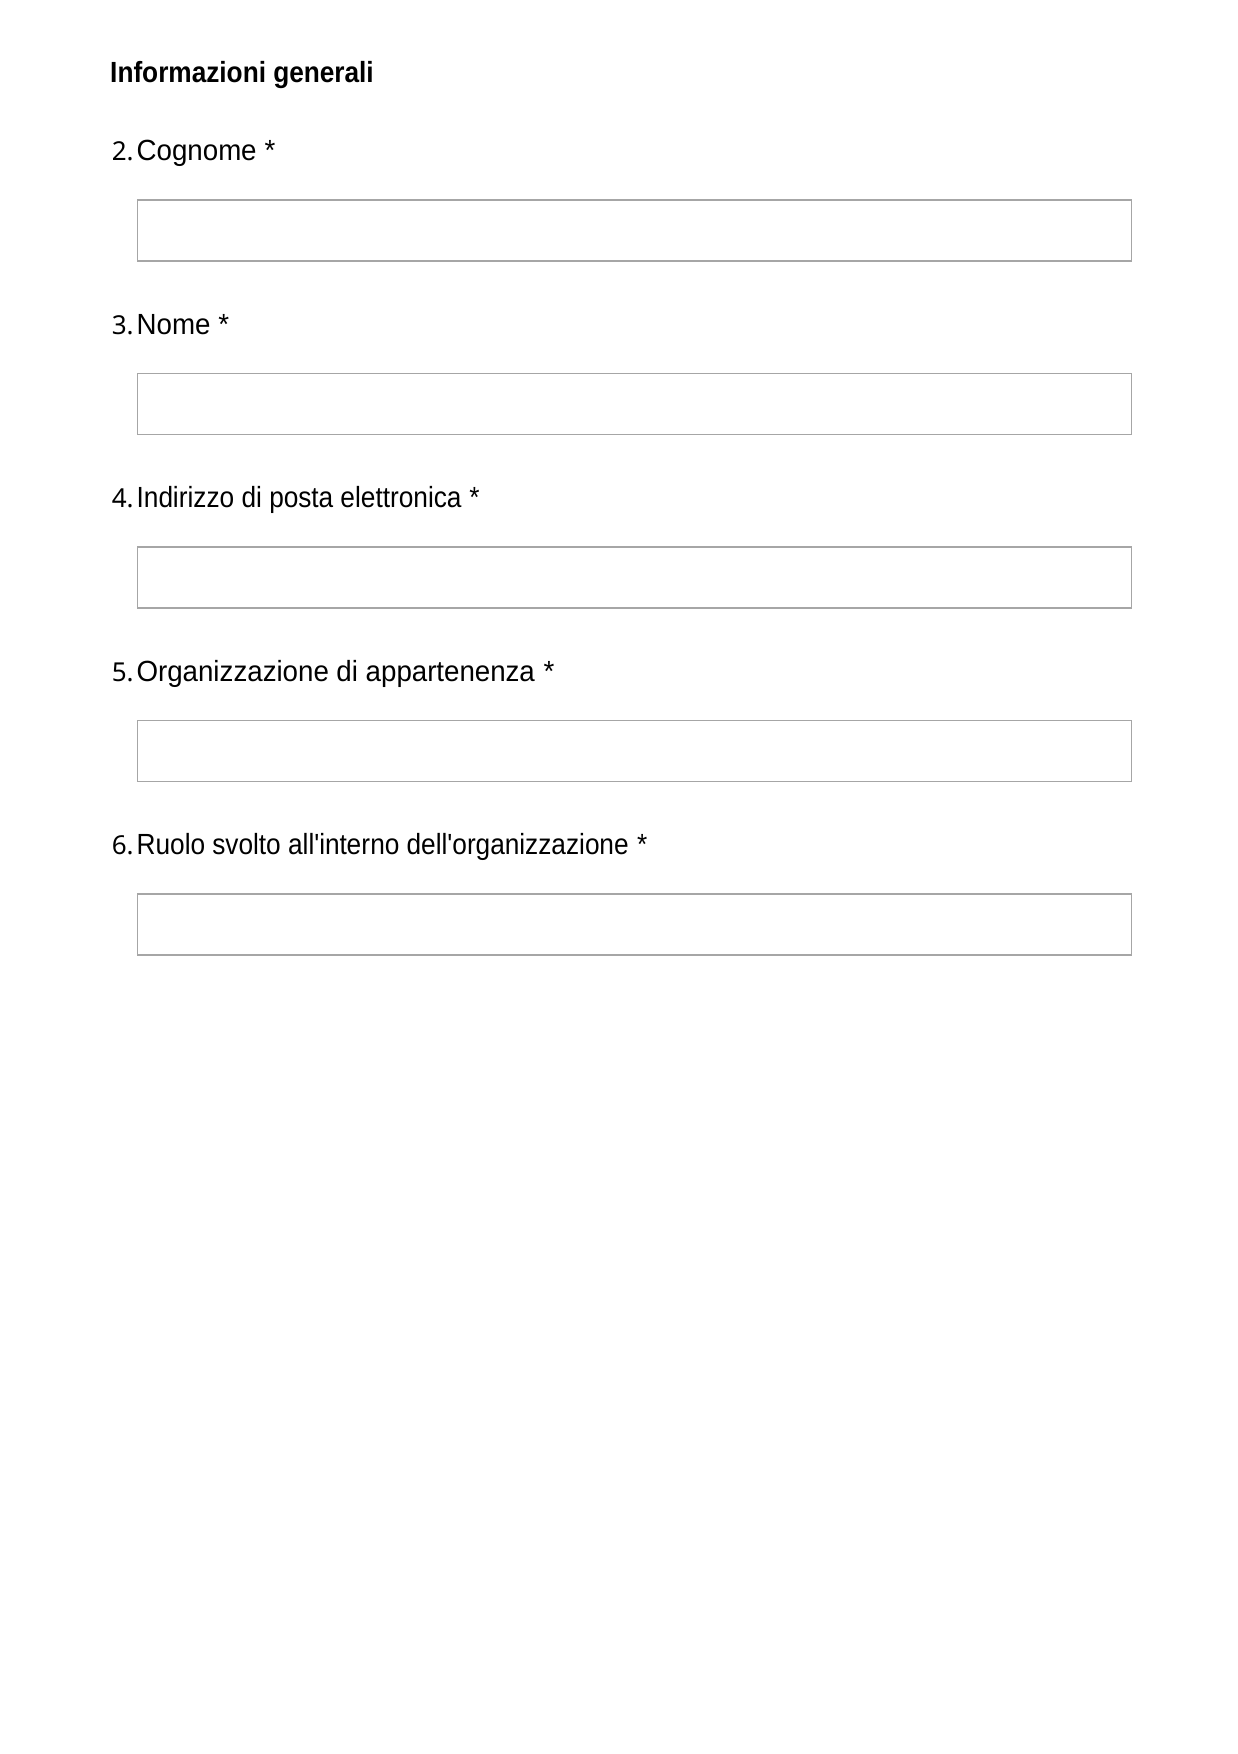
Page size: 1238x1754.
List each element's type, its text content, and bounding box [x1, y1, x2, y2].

list Ruolo svolto all'interno dell'organizzazione * [112, 827, 1144, 862]
subtitle Informazioni generali [110, 55, 1144, 88]
list Nome * [112, 306, 1144, 342]
list Organizzazione di appartenenza * [112, 653, 1144, 689]
subtitle Cognome * [112, 133, 1144, 168]
list Indirizzo di posta elettronica * [112, 480, 1144, 515]
